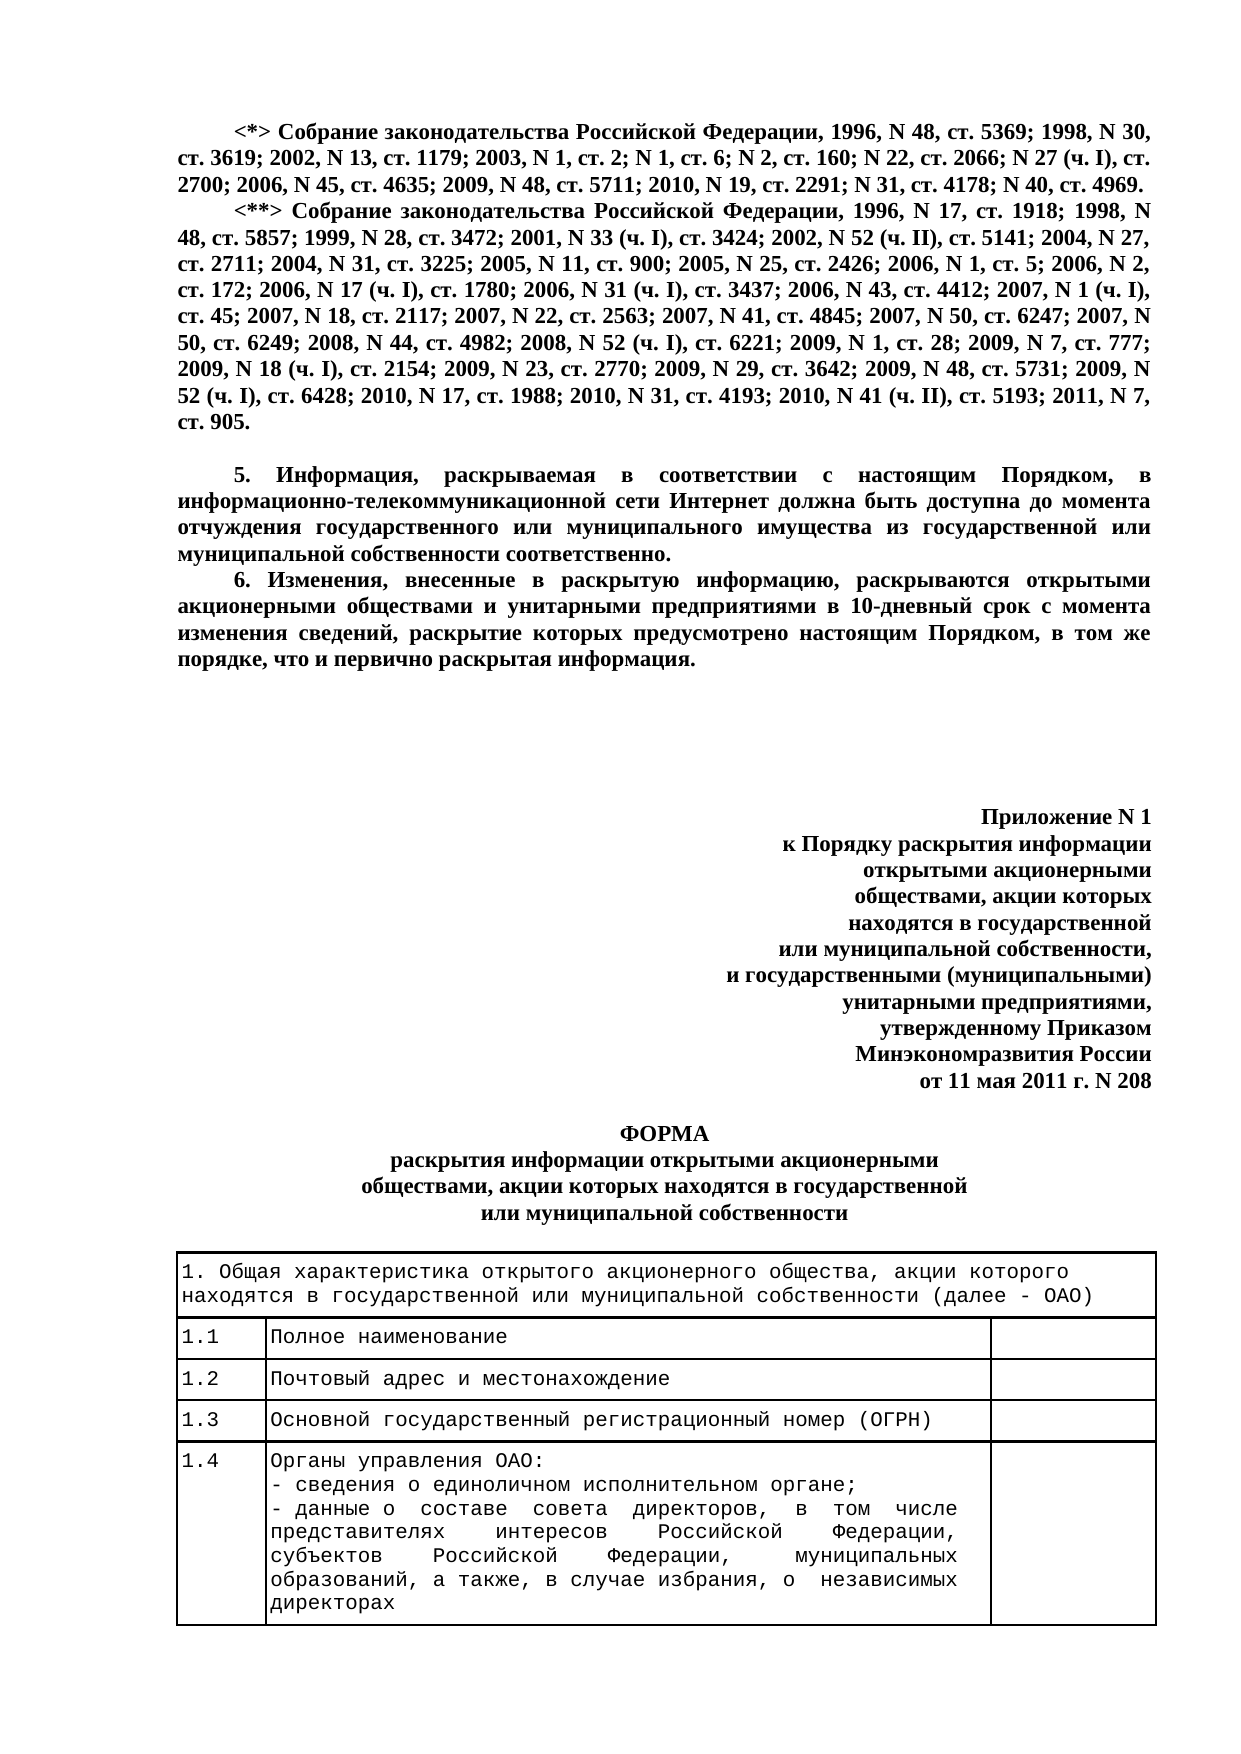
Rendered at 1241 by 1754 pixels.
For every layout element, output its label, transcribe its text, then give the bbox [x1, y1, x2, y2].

table_cell [992, 1401, 1155, 1440]
text находятся в государственной [177, 909, 1152, 935]
table_cell [992, 1360, 1155, 1399]
table_cell [992, 1443, 1155, 1624]
table_cell Почтовый адрес и местонахождение [267, 1360, 990, 1399]
text 5. Информация, раскрываемая в соответствии с настоящим Порядком, в информационно-телекоммуникационной сети Интернет должна быть доступна до момента отчуждения государственного или муниципального имущества из государственной или муниципальной собственности соответственно. [177, 461, 1152, 566]
text раскрытия информации открытыми акционерными [177, 1146, 1152, 1172]
text или муниципальной собственности, [177, 935, 1152, 961]
table_cell Полное наименование [267, 1319, 990, 1358]
table_cell 1.1 [178, 1319, 265, 1358]
text 6. Изменения, внесенные в раскрытую информацию, раскрываются открытыми акционерными обществами и унитарными предприятиями в 10-дневный срок с момента изменения сведений, раскрытие которых предусмотрено настоящим Порядком, в том же порядке, что и первично раскрытая информация. [177, 566, 1152, 672]
text или муниципальной собственности [177, 1199, 1152, 1225]
table_cell [992, 1319, 1155, 1358]
text и государственными (муниципальными) [177, 961, 1152, 988]
table_cell 1.2 [178, 1360, 265, 1399]
text <*> Собрание законодательства Российской Федерации, 1996, N 48, ст. 5369; 1998, N 30, ст. 3619; 2002, N 13, ст. 1179; 2003, N 1, ст. 2; N 1, ст. 6; N 2, ст. 160; N 22, ст. 2066; N 27 (ч. I), ст. 2700; 2006, N 45, ст. 4635; 2009, N 48, ст. 5711; 2010, N 19, ст. 2291; N 31, ст. 4178; N 40, ст. 4969. [177, 118, 1152, 197]
text обществами, акции которых [177, 882, 1152, 909]
text от 11 мая 2011 г. N 208 [177, 1067, 1152, 1093]
text Минэкономразвития России [177, 1041, 1152, 1067]
text открытыми акционерными [177, 856, 1152, 882]
text к Порядку раскрытия информации [177, 830, 1152, 856]
table_header 1. Общая характеристика открытого акционерного общества, акции которого находятся в государственной или муниципальной собственности (далее - ОАО) [178, 1254, 1155, 1316]
table_cell Органы управления ОАО: - сведения о единоличном исполнительном органе; - данные о составе совета директоров, в том числе представителях интересов Российской Федерации, субъектов Российской Федерации, муниципальных образований, а также, в случае избрания, о независимых директорах [267, 1443, 990, 1624]
table_cell 1.3 [178, 1401, 265, 1440]
text унитарными предприятиями, [177, 988, 1152, 1014]
text ФОРМА [177, 1119, 1152, 1146]
table_cell Основной государственный регистрационный номер (ОГРН) [267, 1401, 990, 1440]
text Приложение N 1 [177, 803, 1152, 830]
text обществами, акции которых находятся в государственной [177, 1172, 1152, 1199]
text <**> Собрание законодательства Российской Федерации, 1996, N 17, ст. 1918; 1998, N 48, ст. 5857; 1999, N 28, ст. 3472; 2001, N 33 (ч. I), ст. 3424; 2002, N 52 (ч. II), ст. 5141; 2004, N 27, ст. 2711; 2004, N 31, ст. 3225; 2005, N 11, ст. 900; 2005, N 25, ст. 2426; 2006, N 1, ст. 5; 2006, N 2, ст. 172; 2006, N 17 (ч. I), ст. 1780; 2006, N 31 (ч. I), ст. 3437; 2006, N 43, ст. 4412; 2007, N 1 (ч. I), ст. 45; 2007, N 18, ст. 2117; 2007, N 22, ст. 2563; 2007, N 41, ст. 4845; 2007, N 50, ст. 6247; 2007, N 50, ст. 6249; 2008, N 44, ст. 4982; 2008, N 52 (ч. I), ст. 6221; 2009, N 1, ст. 28; 2009, N 7, ст. 777; 2009, N 18 (ч. I), ст. 2154; 2009, N 23, ст. 2770; 2009, N 29, ст. 3642; 2009, N 48, ст. 5731; 2009, N 52 (ч. I), ст. 6428; 2010, N 17, ст. 1988; 2010, N 31, ст. 4193; 2010, N 41 (ч. II), ст. 5193; 2011, N 7, ст. 905. [177, 197, 1152, 434]
table_cell 1.4 [178, 1443, 265, 1624]
text утвержденному Приказом [177, 1014, 1152, 1041]
